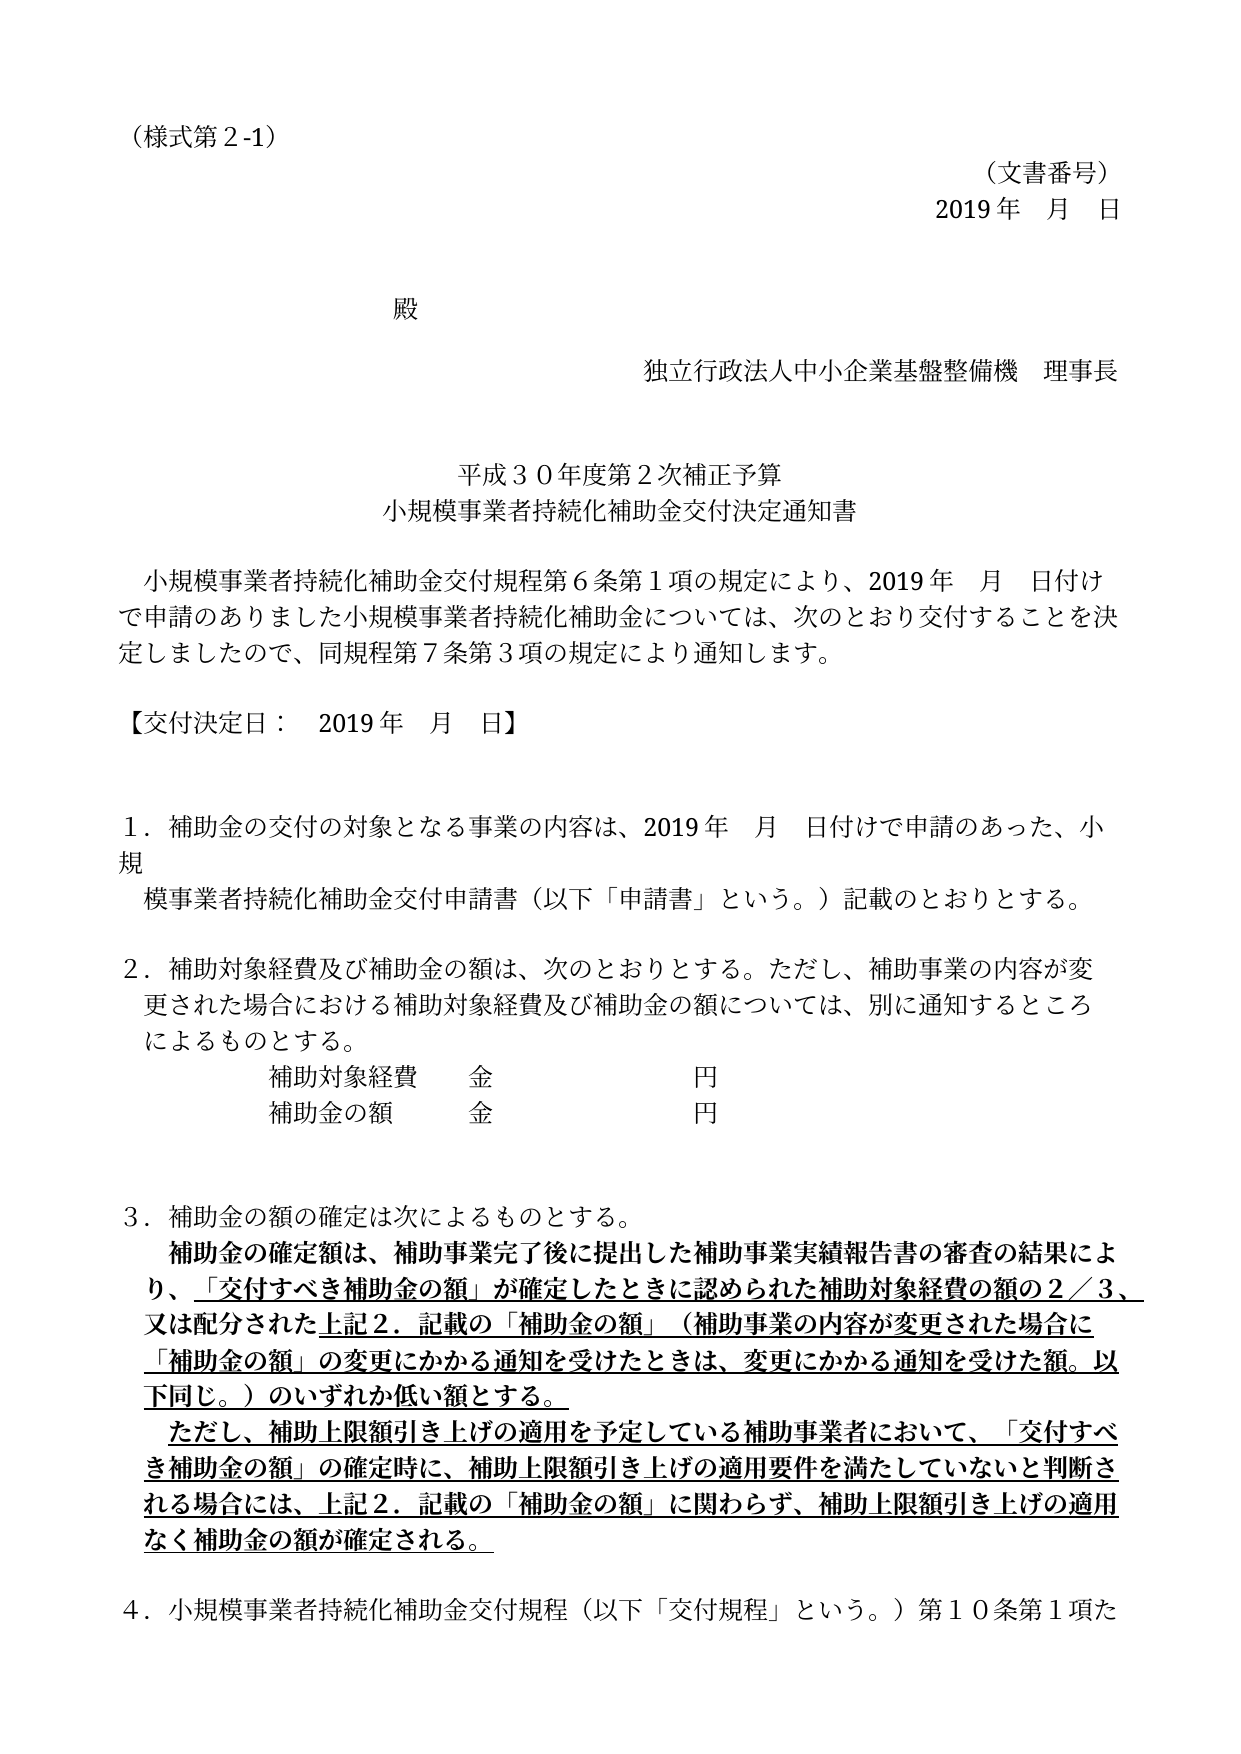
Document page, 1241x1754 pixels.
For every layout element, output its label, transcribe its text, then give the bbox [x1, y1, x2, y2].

text 独立行政法人中小企業基盤整備機 理事長 [118, 351, 1122, 387]
text 補助金の額 金 円 [118, 1093, 1122, 1129]
text ただし、補助上限額引き上げの適用を予定している補助事業者において、「交付すべ [118, 1413, 1122, 1449]
text （様式第２-1） [118, 118, 1122, 154]
text ３．補助金の額の確定は次によるものとする。 [118, 1197, 1122, 1233]
text １．補助金の交付の対象となる事業の内容は、2019年 月 日付けで申請のあった、小規 [118, 808, 1122, 879]
text 模事業者持続化補助金交付申請書（以下「申請書」という。）記載のとおりとする。 [118, 879, 1122, 916]
text り、「交付すべき補助金の額」が確定したときに認められた補助対象経費の額の２／３、 [118, 1269, 1152, 1305]
text 又は配分された上記２．記載の「補助金の額」（補助事業の内容が変更された場合に [118, 1305, 1122, 1341]
text き補助金の額」の確定時に、補助上限額引き上げの適用要件を満たしていないと判断さ [118, 1449, 1122, 1485]
text 「補助金の額」の変更にかかる通知を受けたときは、変更にかかる通知を受けた額。以 [118, 1341, 1122, 1377]
text 小規模事業者持続化補助金交付決定通知書 [118, 491, 1122, 527]
text 更された場合における補助対象経費及び補助金の額については、別に通知するところ [118, 986, 1122, 1021]
text なく補助金の額が確定される。 [118, 1521, 1122, 1557]
text 平成３０年度第２次補正予算 [118, 456, 1122, 491]
text 小規模事業者持続化補助金交付規程第６条第１項の規定により、2019年 月 日付けで申請のありました小規模事業者持続化補助金については、次のとおり交付することを決定しましたので、同規程第７条第３項の規定により通知します。 [118, 561, 1122, 669]
text 殿 [118, 290, 1122, 326]
text 下同じ。）のいずれか低い額とする。 [118, 1377, 1122, 1413]
text ２．補助対象経費及び補助金の額は、次のとおりとする。ただし、補助事業の内容が変 [118, 949, 1122, 986]
text ４．小規模事業者持続化補助金交付規程（以下「交付規程」という。）第１０条第１項た [118, 1591, 1122, 1627]
text 補助対象経費 金 円 [118, 1057, 1122, 1093]
text れる場合には、上記２．記載の「補助金の額」に関わらず、補助上限額引き上げの適用 [118, 1485, 1122, 1521]
text 2019年 月 日 [118, 190, 1122, 226]
text によるものとする。 [118, 1021, 1122, 1057]
text 補助金の確定額は、補助事業完了後に提出した補助事業実績報告書の審査の結果によ [118, 1233, 1122, 1269]
text （文書番号） [118, 154, 1122, 190]
text 【交付決定日： 2019年 月 日】 [118, 703, 1122, 739]
